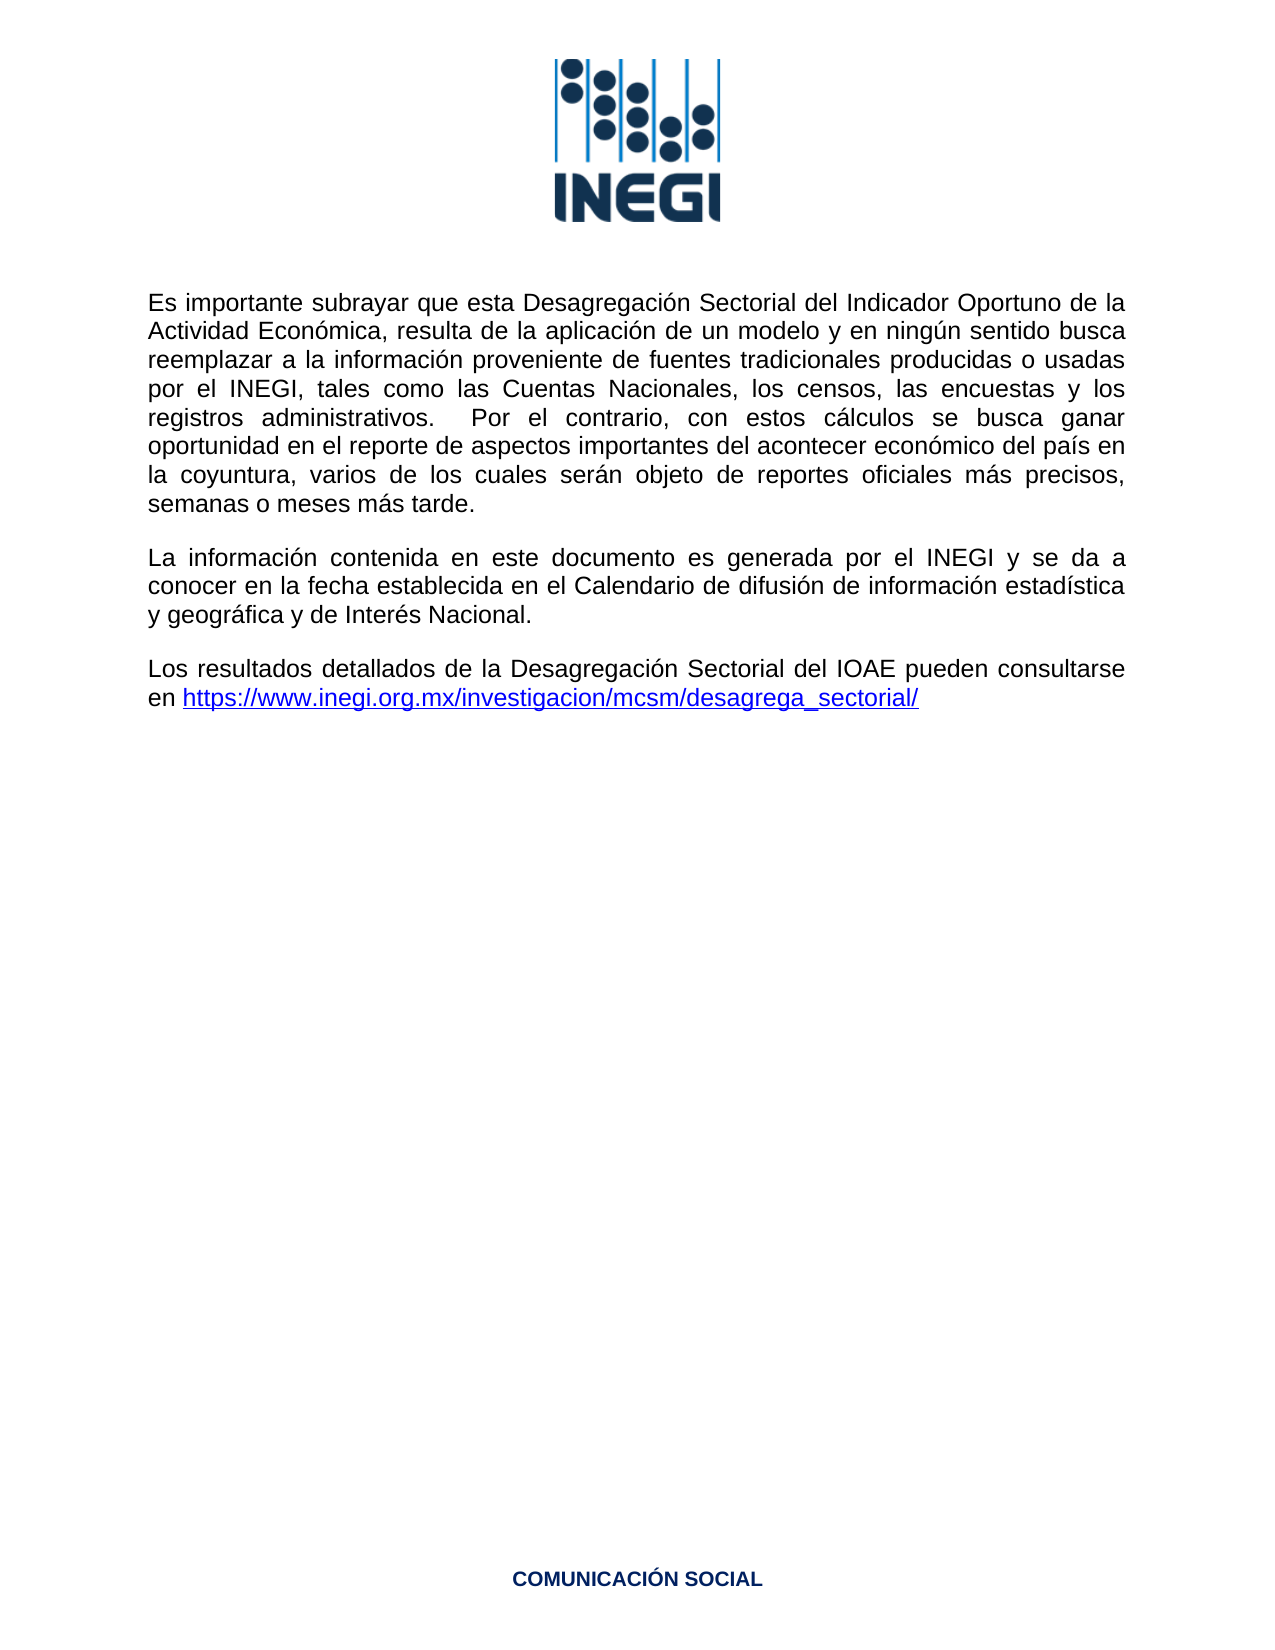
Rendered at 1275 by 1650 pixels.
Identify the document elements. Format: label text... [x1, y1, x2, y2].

text Es importante subrayar que esta Desagregación Sectorial del Indicador Oportuno de la Actividad Económica, resulta de la aplicación de un modelo y en ningún sentido busca reemplazar a la información proveniente de fuentes tradicionales producidas o usadas por el INEGI, tales como las Cuentas Nacionales, los censos, las encuestas y los registros administrativos. Por el contrario, con estos cálculos se busca ganar oportunidad en el reporte de aspectos importantes del acontecer económico del país en la coyuntura, varios de los cuales serán objeto de reportes oficiales más precisos, semanas o meses más tarde. [148, 287, 1127, 517]
text La información contenida en este documento es generada por el INEGI y se da a conocer en la fecha establecida en el Calendario de difusión de información estadística y geográfica y de Interés Nacional. [148, 542, 1127, 629]
text Los resultados detallados de la Desagregación Sectorial del IOAE pueden consultarse en https://www.inegi.org.mx/investigacion/mcsm/desagrega_sectorial/ [148, 654, 1127, 711]
picture [554, 59, 721, 222]
